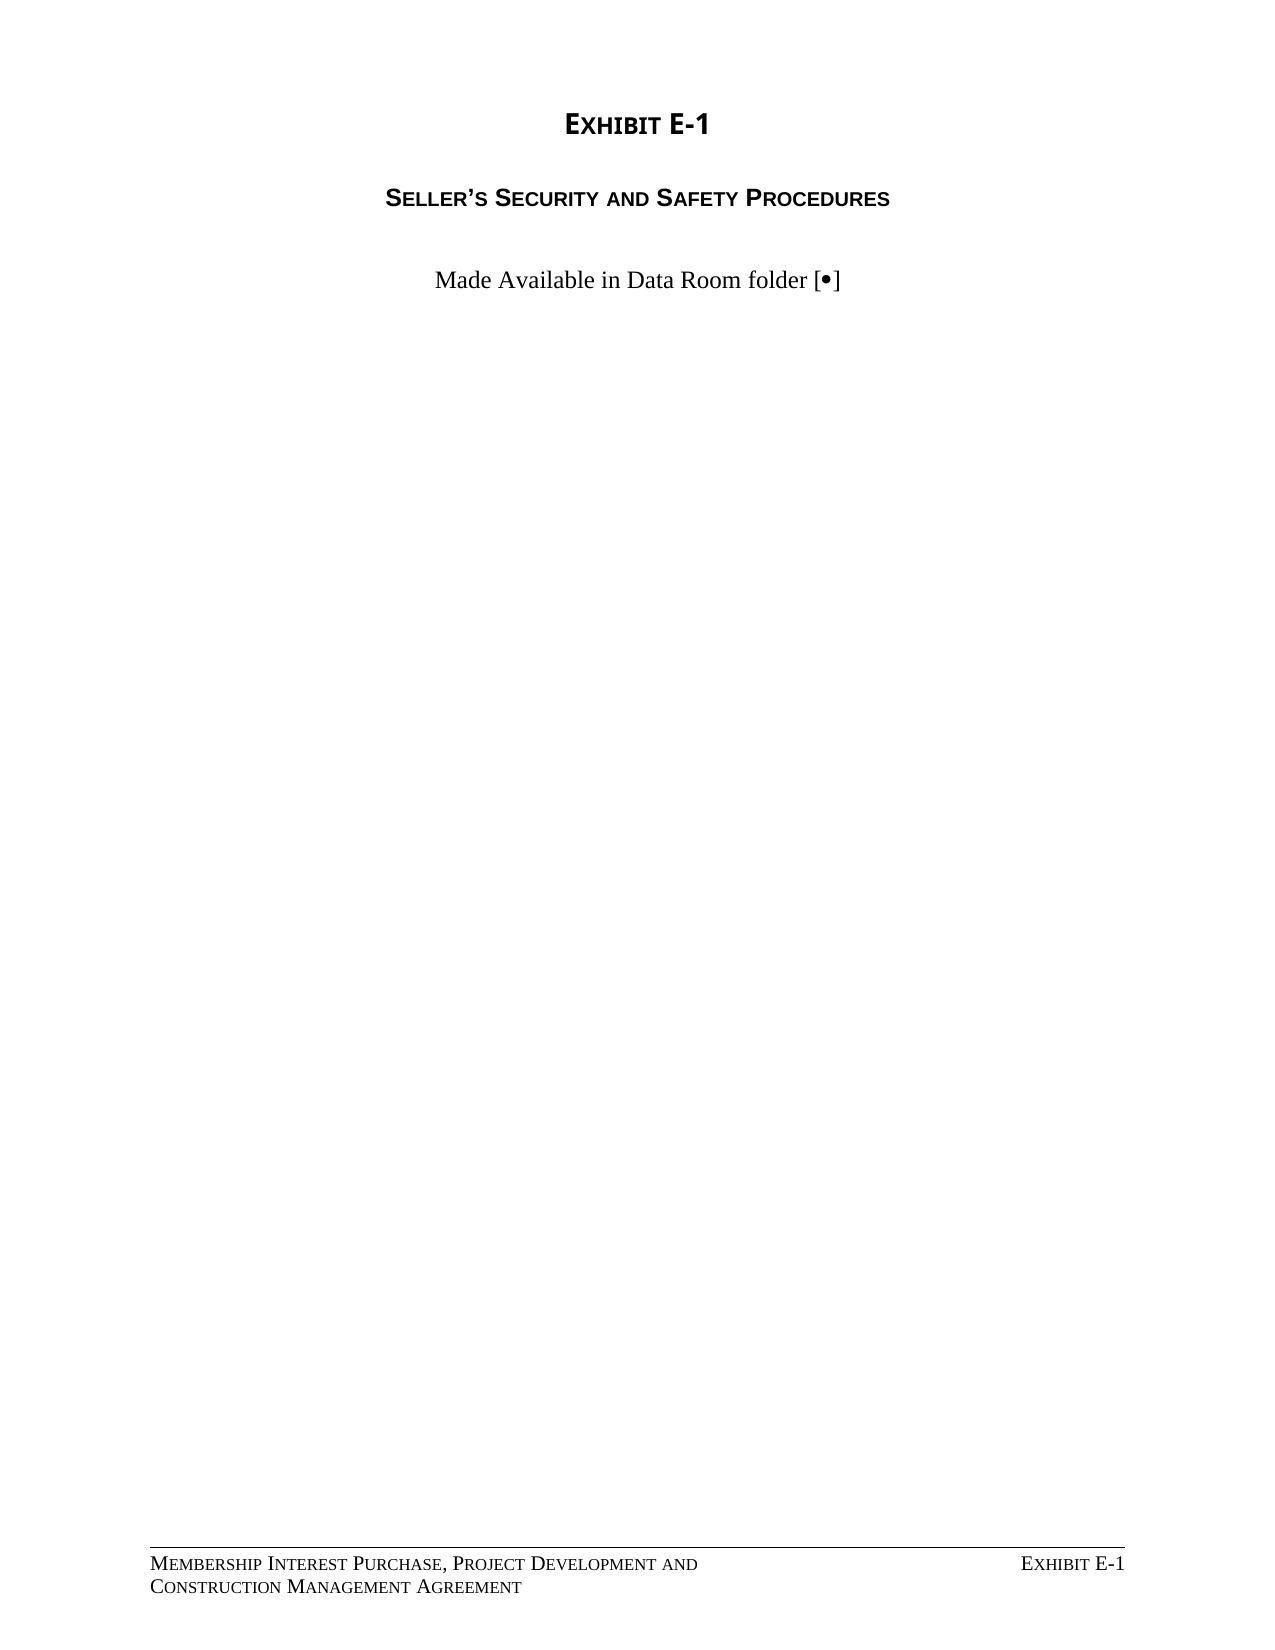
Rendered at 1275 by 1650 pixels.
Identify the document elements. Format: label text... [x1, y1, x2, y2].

text Seller’s Security and Safety Procedures [150, 182, 1125, 211]
list Made Available in Data Room folder [] [150, 265, 1125, 294]
text Exhibit E-1 [150, 103, 1125, 143]
